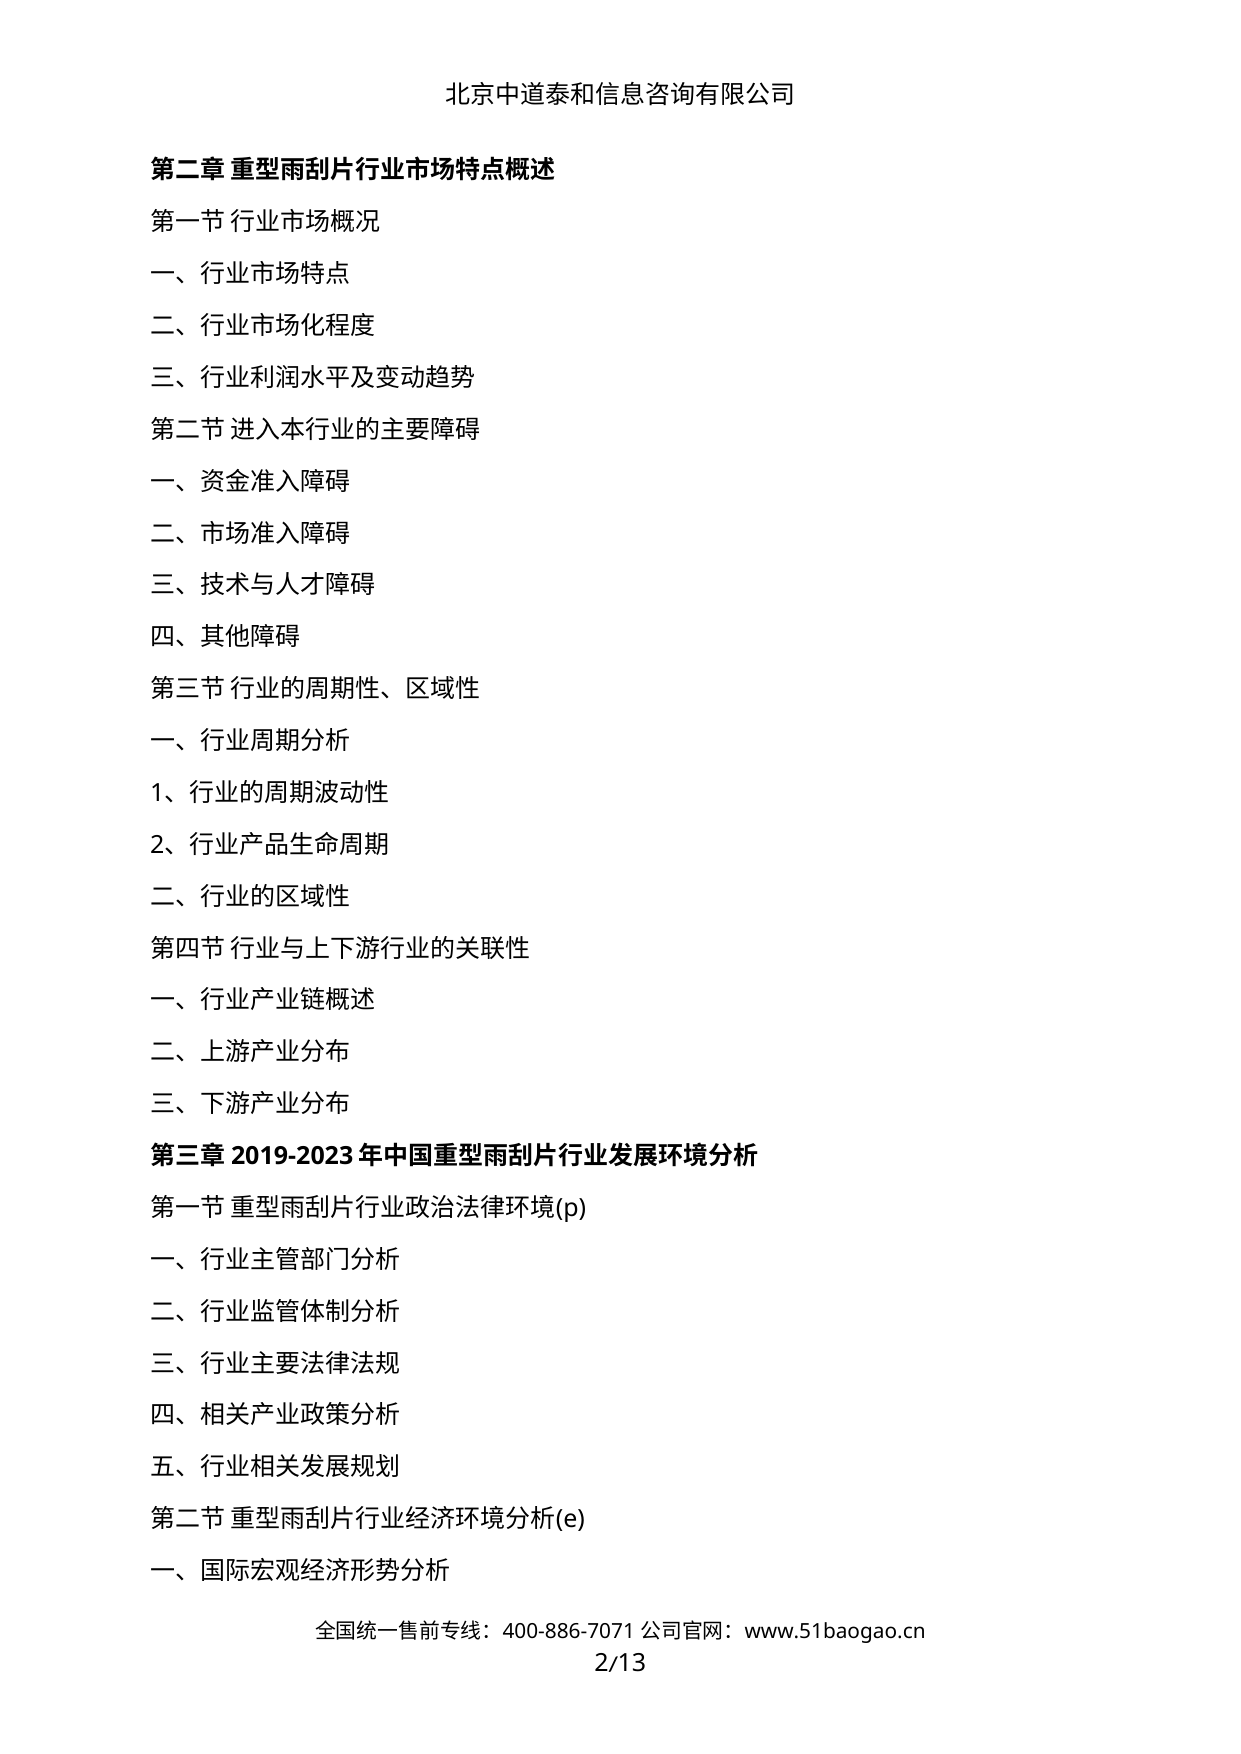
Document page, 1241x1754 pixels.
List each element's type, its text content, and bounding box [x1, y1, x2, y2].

text 三、技术与人才障碍 [150, 565, 1090, 601]
text 第三节 行业的周期性、区域性 [150, 669, 1090, 705]
text 一、行业市场特点 [150, 254, 1090, 290]
text 三、行业主要法律法规 [150, 1343, 1090, 1379]
text 四、其他障碍 [150, 617, 1090, 653]
text 一、国际宏观经济形势分析 [150, 1551, 1090, 1587]
text 二、行业的区域性 [150, 876, 1090, 912]
text 2、行业产品生命周期 [150, 824, 1090, 861]
text 第一节 重型雨刮片行业政治法律环境(p) [150, 1187, 1090, 1224]
text 二、行业市场化程度 [150, 306, 1090, 342]
text 第二章 重型雨刮片行业市场特点概述 [150, 150, 1090, 186]
text 二、上游产业分布 [150, 1032, 1090, 1068]
text 一、行业主管部门分析 [150, 1239, 1090, 1276]
text 一、资金准入障碍 [150, 461, 1090, 497]
text 二、行业监管体制分析 [150, 1291, 1090, 1327]
text 一、行业周期分析 [150, 721, 1090, 757]
text 二、市场准入障碍 [150, 513, 1090, 549]
text 三、下游产业分布 [150, 1084, 1090, 1120]
text 三、行业利润水平及变动趋势 [150, 357, 1090, 394]
text 四、相关产业政策分析 [150, 1395, 1090, 1431]
text 第二节 重型雨刮片行业经济环境分析(e) [150, 1499, 1090, 1535]
text 五、行业相关发展规划 [150, 1447, 1090, 1483]
text 第二节 进入本行业的主要障碍 [150, 409, 1090, 446]
text 第三章 2019-2023年中国重型雨刮片行业发展环境分析 [150, 1136, 1090, 1172]
text 一、行业产业链概述 [150, 980, 1090, 1016]
text 1、行业的周期波动性 [150, 772, 1090, 809]
text 第一节 行业市场概况 [150, 202, 1090, 238]
text 第四节 行业与上下游行业的关联性 [150, 928, 1090, 964]
